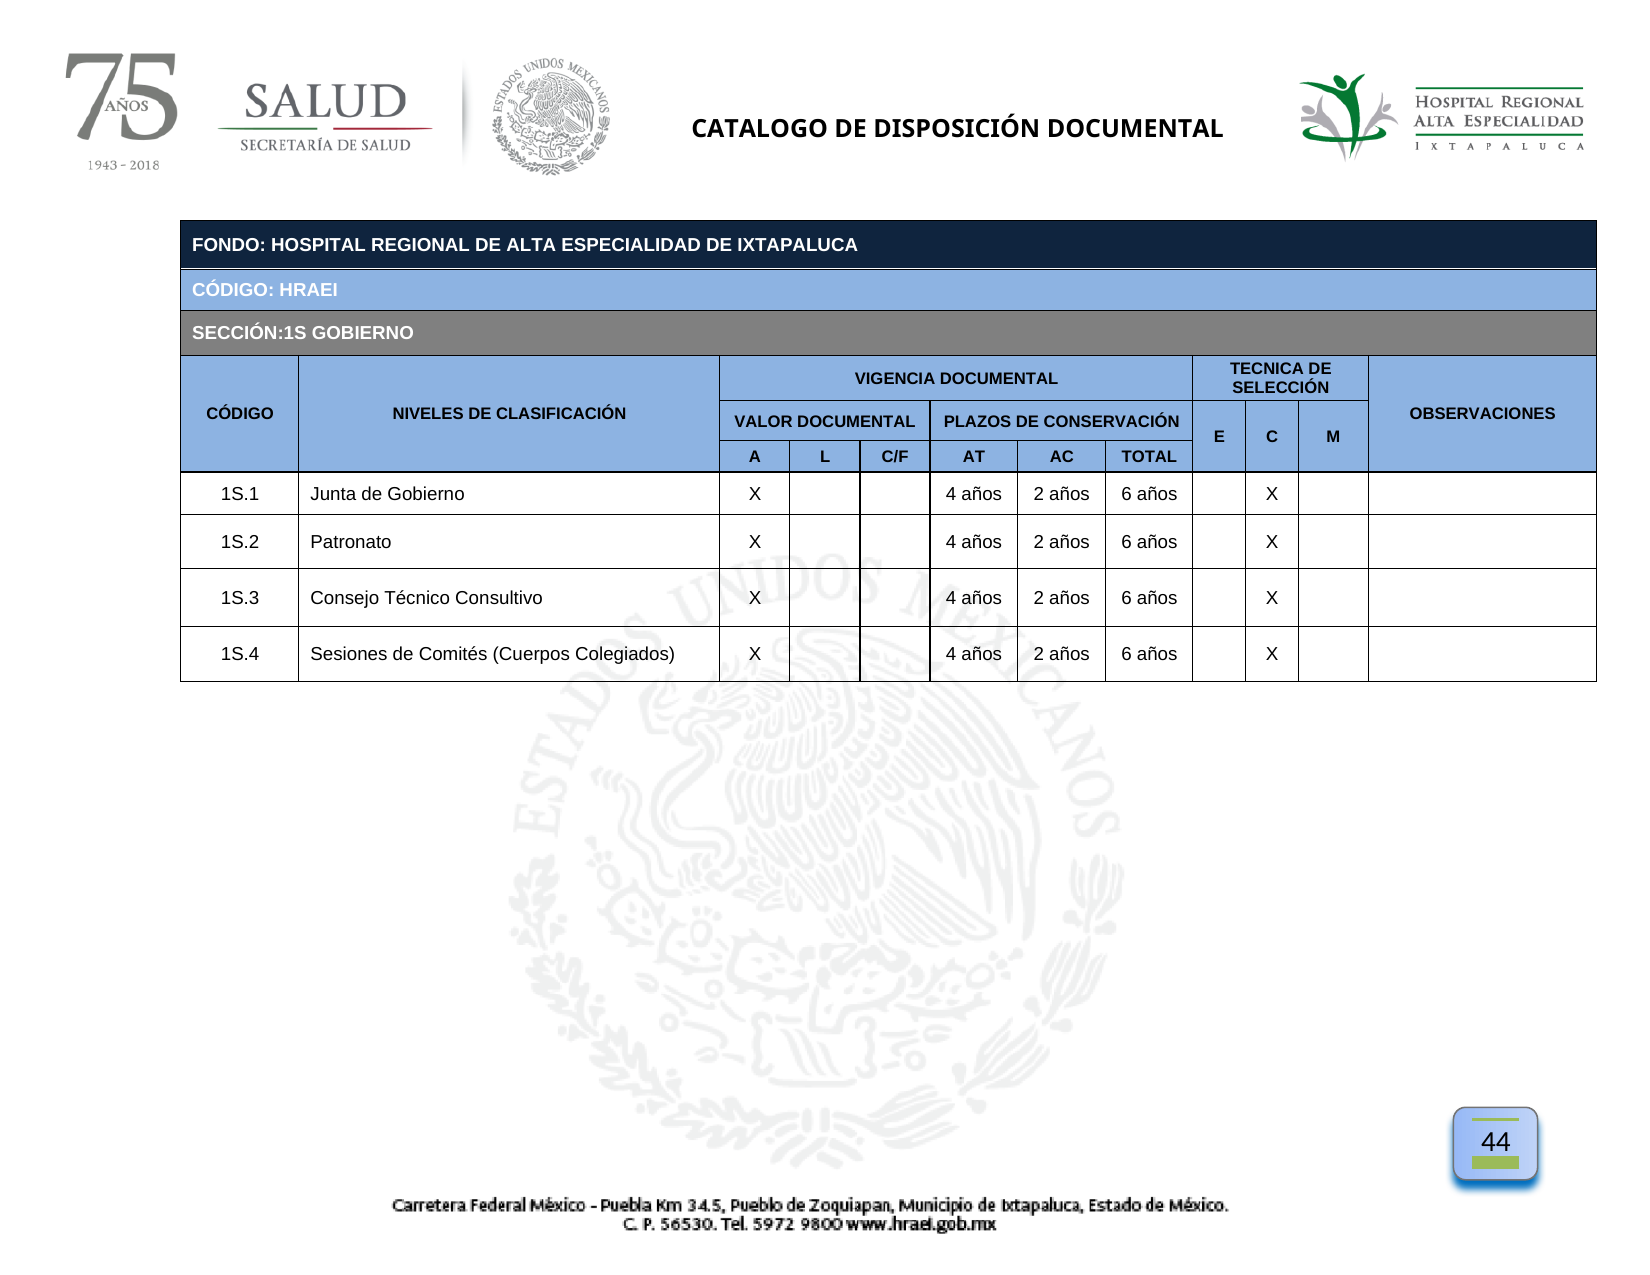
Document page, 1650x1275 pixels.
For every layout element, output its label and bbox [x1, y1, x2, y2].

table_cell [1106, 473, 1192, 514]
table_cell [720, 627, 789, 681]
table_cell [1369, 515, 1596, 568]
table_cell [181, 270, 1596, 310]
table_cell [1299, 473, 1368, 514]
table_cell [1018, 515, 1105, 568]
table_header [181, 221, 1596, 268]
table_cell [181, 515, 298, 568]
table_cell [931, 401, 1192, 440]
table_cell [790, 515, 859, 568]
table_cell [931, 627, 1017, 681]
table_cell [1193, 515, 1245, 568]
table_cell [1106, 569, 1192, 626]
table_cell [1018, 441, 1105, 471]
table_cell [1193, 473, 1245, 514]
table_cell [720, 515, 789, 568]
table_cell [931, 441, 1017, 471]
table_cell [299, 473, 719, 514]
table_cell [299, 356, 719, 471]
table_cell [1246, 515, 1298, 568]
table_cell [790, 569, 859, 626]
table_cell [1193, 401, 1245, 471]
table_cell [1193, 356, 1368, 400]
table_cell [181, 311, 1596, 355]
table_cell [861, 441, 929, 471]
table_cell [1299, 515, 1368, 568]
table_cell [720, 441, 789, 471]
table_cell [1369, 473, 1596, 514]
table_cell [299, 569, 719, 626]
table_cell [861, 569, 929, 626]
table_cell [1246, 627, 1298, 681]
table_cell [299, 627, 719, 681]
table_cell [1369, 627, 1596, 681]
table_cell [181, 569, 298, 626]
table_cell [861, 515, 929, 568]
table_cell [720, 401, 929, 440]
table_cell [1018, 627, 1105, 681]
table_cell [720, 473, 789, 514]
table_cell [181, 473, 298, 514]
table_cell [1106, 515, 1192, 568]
picture [8, 21, 1638, 1268]
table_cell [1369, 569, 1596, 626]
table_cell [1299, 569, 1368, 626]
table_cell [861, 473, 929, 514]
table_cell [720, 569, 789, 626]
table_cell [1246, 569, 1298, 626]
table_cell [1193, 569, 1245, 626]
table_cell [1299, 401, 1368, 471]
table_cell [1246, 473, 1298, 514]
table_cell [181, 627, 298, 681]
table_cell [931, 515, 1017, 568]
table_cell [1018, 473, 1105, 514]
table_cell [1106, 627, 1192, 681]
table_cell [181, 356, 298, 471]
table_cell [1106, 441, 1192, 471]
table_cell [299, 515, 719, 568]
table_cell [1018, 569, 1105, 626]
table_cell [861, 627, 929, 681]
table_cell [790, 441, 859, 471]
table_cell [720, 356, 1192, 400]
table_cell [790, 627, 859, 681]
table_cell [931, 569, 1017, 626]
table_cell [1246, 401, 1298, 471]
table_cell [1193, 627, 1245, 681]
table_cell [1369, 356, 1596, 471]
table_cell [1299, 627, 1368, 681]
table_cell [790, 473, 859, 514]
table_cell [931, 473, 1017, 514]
